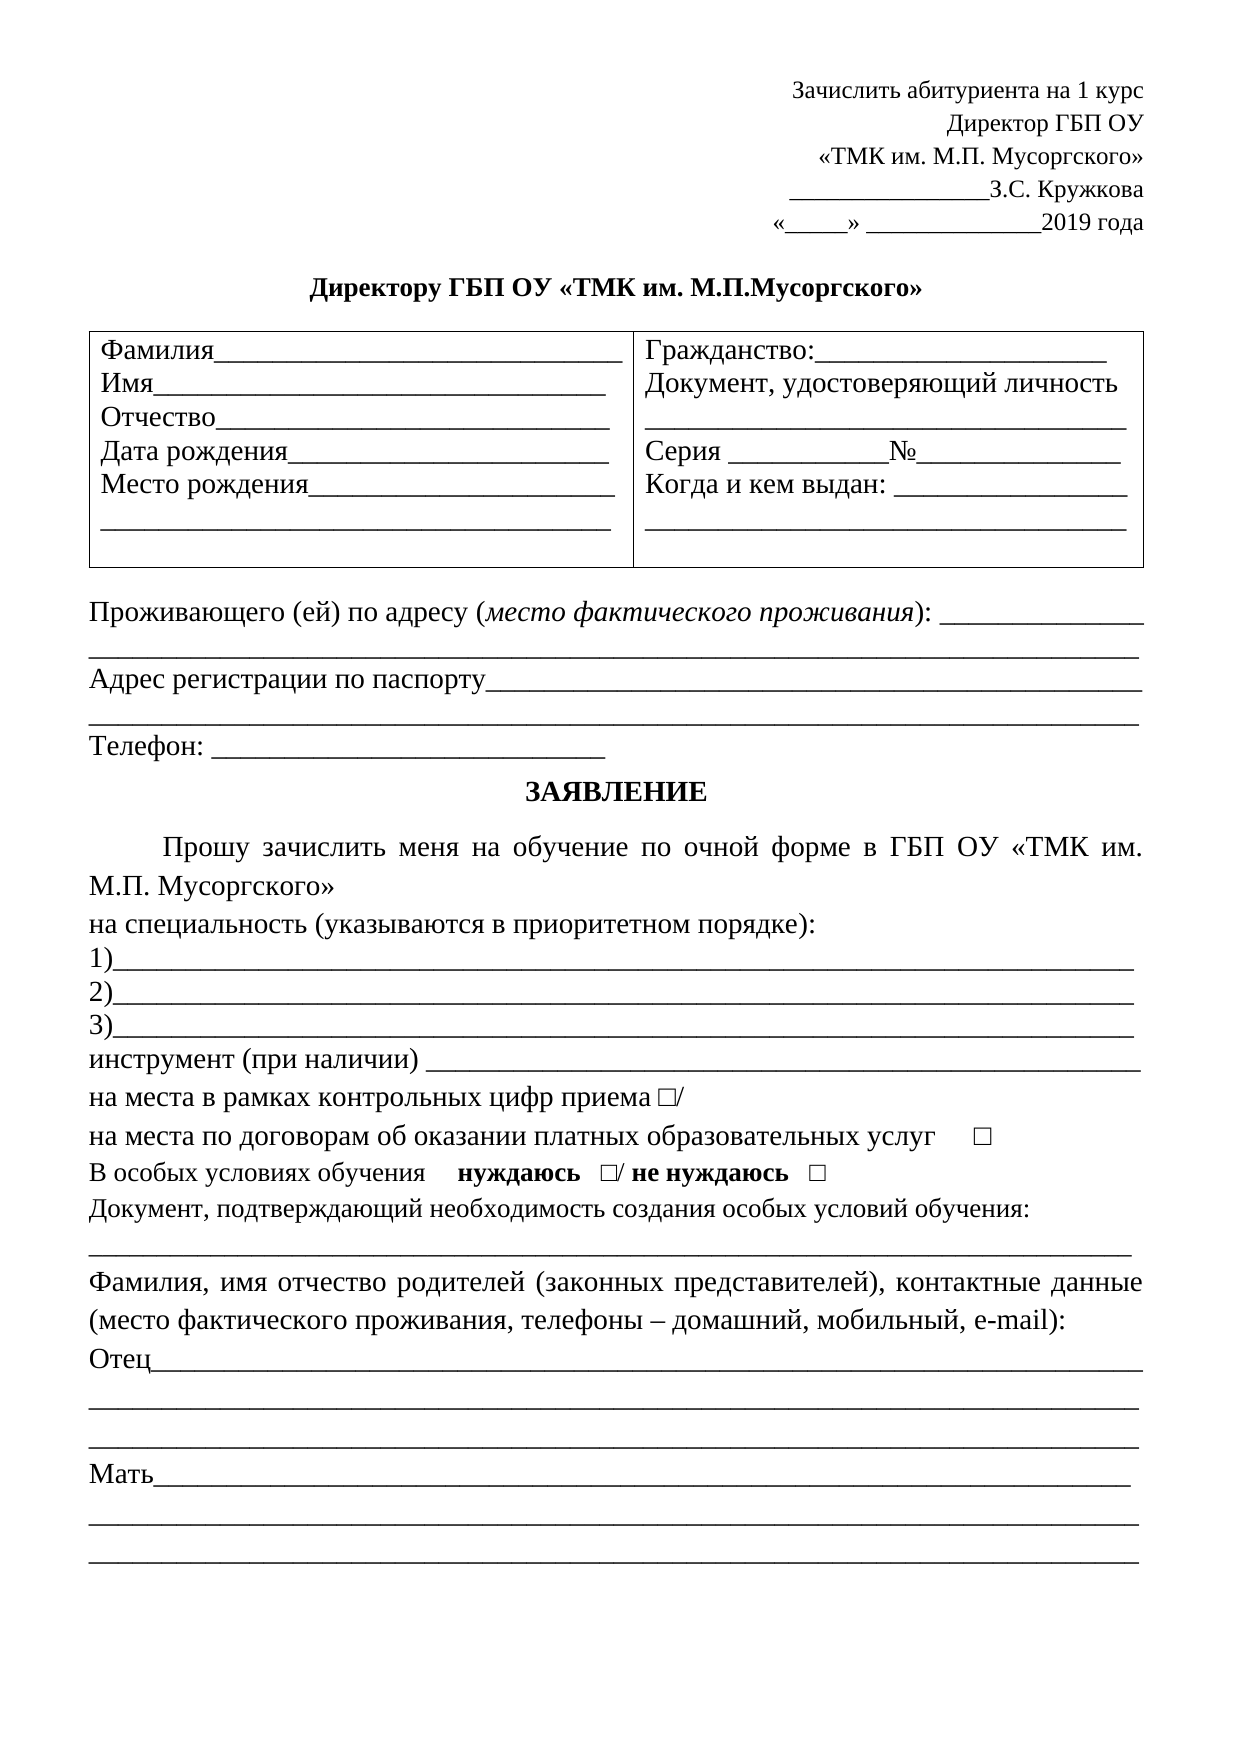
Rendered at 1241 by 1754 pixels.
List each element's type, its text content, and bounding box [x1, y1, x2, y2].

text Проживающего (ей) по адресу (место фактического проживания): ______________ ________________________________________________________________________ [89, 594, 1144, 661]
text Отец____________________________________________________________________ [89, 1341, 1144, 1374]
text 2)______________________________________________________________________ [89, 974, 1144, 1007]
text ________________________________________________________________________ [89, 1379, 1144, 1413]
text Телефон: ___________________________ [89, 728, 1144, 762]
table_header Гражданство:____________________ Документ, удостоверяющий личность _________________________________ Серия ___________№______________ Когда и кем выдан: ________________ _________________________________ [634, 332, 1143, 567]
text ________________________________________________________________________ [89, 1495, 1144, 1528]
text ЗАЯВЛЕНИЕ [89, 774, 1144, 808]
text Директору ГБП ОУ «ТМК им. М.П.Мусоргского» [89, 271, 1144, 302]
text ________________________________________________________________________ [89, 1418, 1144, 1451]
text на специальность (указываются в приоритетном порядке): [89, 907, 1144, 940]
text инструмент (при наличии) _________________________________________________ [89, 1041, 1144, 1074]
text на места в рамках контрольных цифр приема □/ [89, 1079, 1144, 1113]
text Зачислить абитуриента на 1 курс [89, 75, 1144, 104]
text 3)______________________________________________________________________ [89, 1007, 1144, 1041]
text на места по договорам об оказании платных образовательных услуг □ [89, 1118, 1144, 1151]
text 1)______________________________________________________________________ [89, 940, 1144, 974]
text В особых условиях обучения нуждаюсь □/ не нуждаюсь □ [89, 1156, 1144, 1188]
text _____________________________________________________________________________ [89, 1228, 1144, 1259]
text ________________З.С. Кружкова [89, 174, 1144, 203]
text Адрес регистрации по паспорту_____________________________________________ [89, 661, 1144, 695]
text Документ, подтверждающий необходимость создания особых условий обучения: [89, 1192, 1144, 1223]
text «ТМК им. М.П. Мусоргского» [89, 141, 1144, 170]
text Фамилия, имя отчество родителей (законных представителей), контактные данные (место фактического проживания, телефоны – домашний, мобильный, e-mail): [89, 1264, 1144, 1336]
text «_____» ______________2019 года [89, 207, 1144, 236]
text Прошу зачислить меня на обучение по очной форме в ГБП ОУ «ТМК им. М.П. Мусоргского» [89, 829, 1144, 902]
text ________________________________________________________________________ [89, 1533, 1144, 1567]
text Мать___________________________________________________________________ [89, 1456, 1144, 1490]
table_header Фамилия____________________________ Имя_______________________________ Отчество___________________________ Дата рождения______________________ Место рождения_____________________ ___________________________________ [90, 332, 633, 567]
text ________________________________________________________________________ [89, 695, 1144, 728]
text Директор ГБП ОУ [89, 108, 1144, 137]
